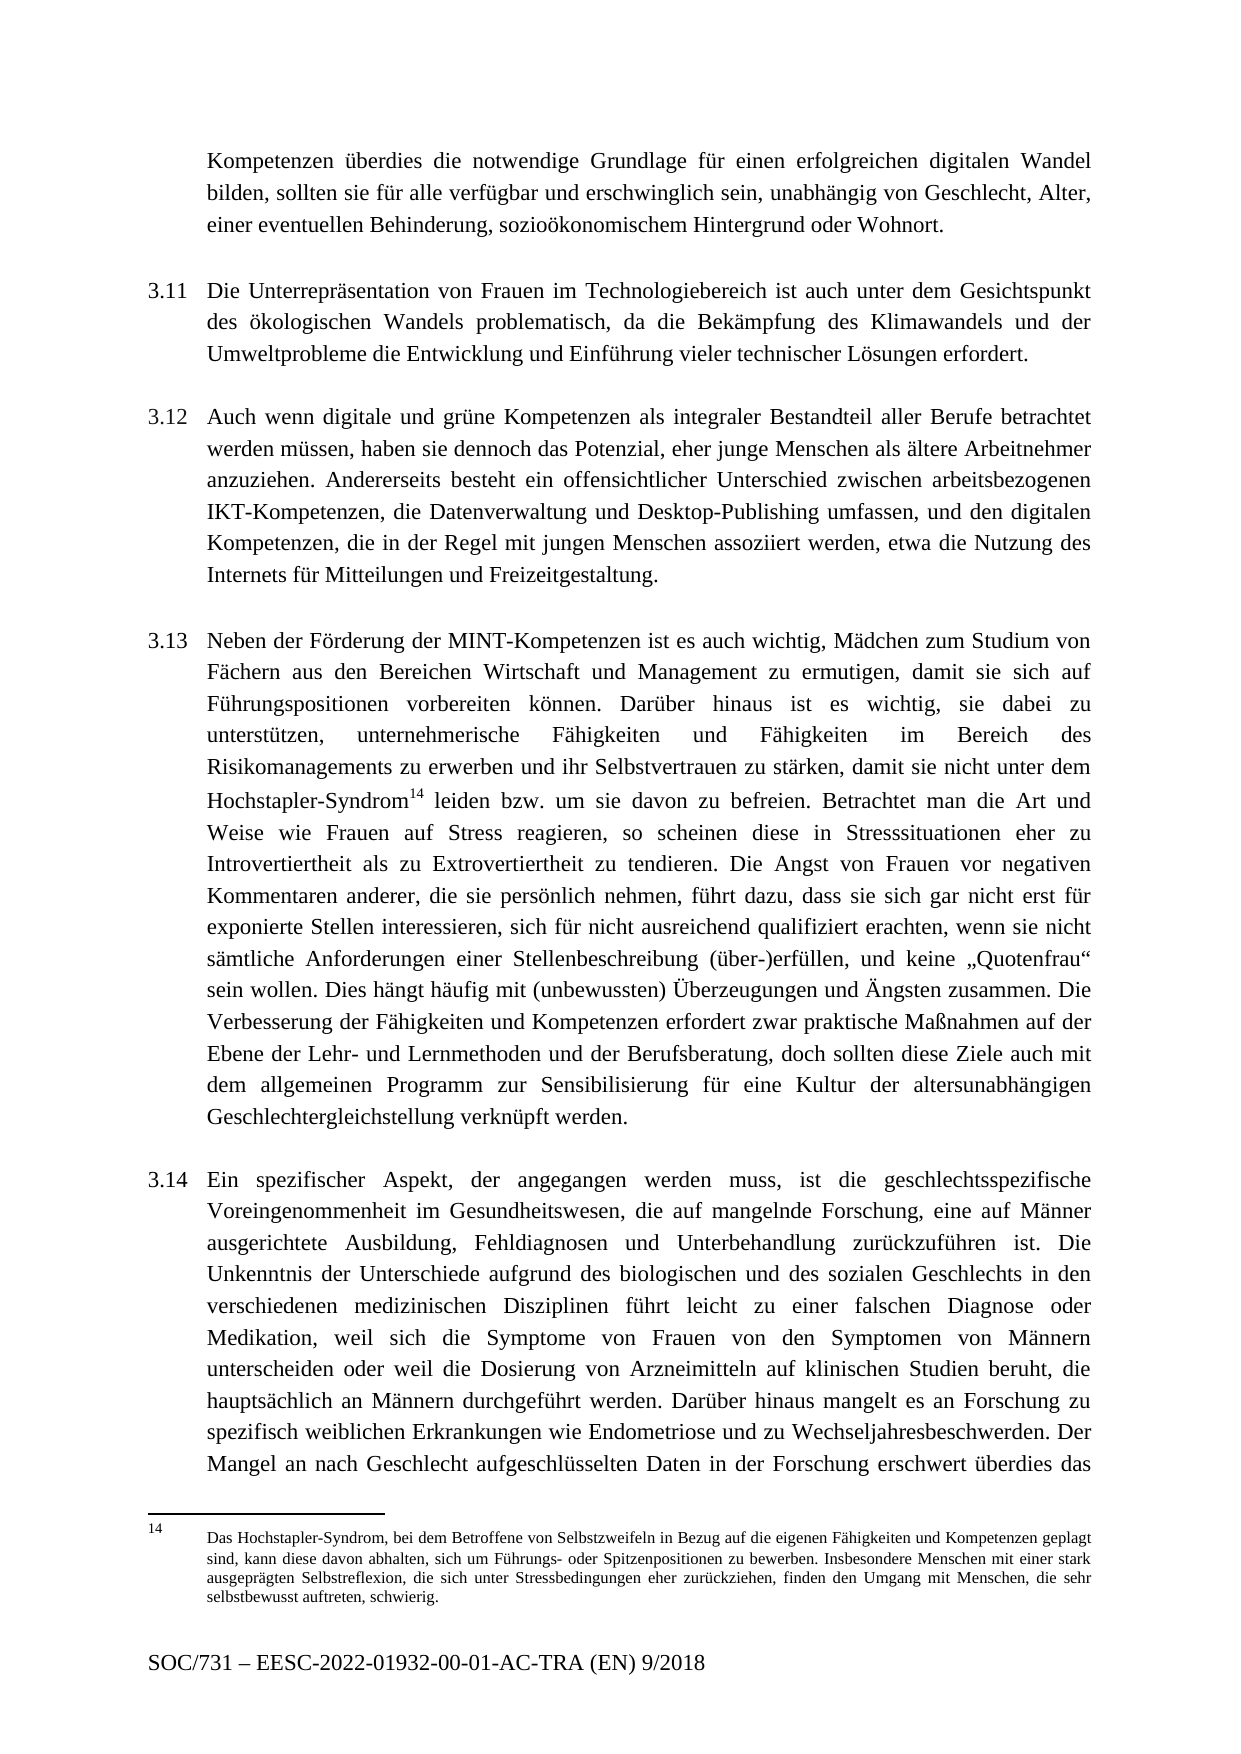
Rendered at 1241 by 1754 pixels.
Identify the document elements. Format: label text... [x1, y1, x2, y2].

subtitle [148, 148, 1093, 237]
subtitle Die Unterrepräsentation von Frauen im Technologiebereich ist auch unter dem Gesichtspunkt des ökologischen Wandels problematisch, da die Bekämpfung des Klimawandels und der Umweltprobleme die Entwicklung und Einführung vieler technischer Lösungen erfordert. [148, 277, 1093, 366]
subtitle Auch wenn digitale und grüne Kompetenzen als integraler Bestandteil aller Berufe betrachtet werden müssen, haben sie dennoch das Potenzial, eher junge Menschen als ältere Arbeitnehmer anzuziehen. Andererseits besteht ein offensichtlicher Unterschied zwischen arbeitsbezogenen IKT-Kompetenzen, die Datenverwaltung und Desktop-Publishing umfassen, und den digitalen Kompetenzen, die in der Regel mit jungen Menschen assoziiert werden, etwa die Nutzung des Internets für Mitteilungen und Freizeitgestaltung. [148, 403, 1093, 587]
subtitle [148, 1166, 1093, 1476]
subtitle Neben der Förderung der MINT-Kompetenzen ist es auch wichtig, Mädchen zum Studium von Fächern aus den Bereichen Wirtschaft und Management zu ermutigen, damit sie sich auf Führungspositionen vorbereiten können. Darüber hinaus ist es wichtig, sie dabei zu unterstützen, unternehmerische Fähigkeiten und Fähigkeiten im Bereich des Risikomanagements zu erwerben und ihr Selbstvertrauen zu stärken, damit sie nicht unter dem Hochstapler-Syndrom leiden bzw. um sie davon zu befreien. Betrachtet man die Art und Weise wie Frauen auf Stress reagieren, so scheinen diese in Stresssituationen eher zu Introvertiertheit als zu Extrovertiertheit zu tendieren. Die Angst von Frauen vor negativen Kommentaren anderer, die sie persönlich nehmen, führt dazu, dass sie sich gar nicht erst für exponierte Stellen interessieren, sich für nicht ausreichend qualifiziert erachten, wenn sie nicht sämtliche Anforderungen einer Stellenbeschreibung (über-)erfüllen, und keine „Quotenfrau“ sein wollen. Dies hängt häufig mit (unbewussten) Überzeugungen und Ängsten zusammen. Die Verbesserung der Fähigkeiten und Kompetenzen erfordert zwar praktische Maßnahmen auf der Ebene der Lehr- und Lernmethoden und der Berufsberatung, doch sollten diese Ziele auch mit dem allgemeinen Programm zur Sensibilisierung für eine Kultur der altersunabhängigen Geschlechtergleichstellung verknüpft werden. [148, 627, 1093, 1129]
